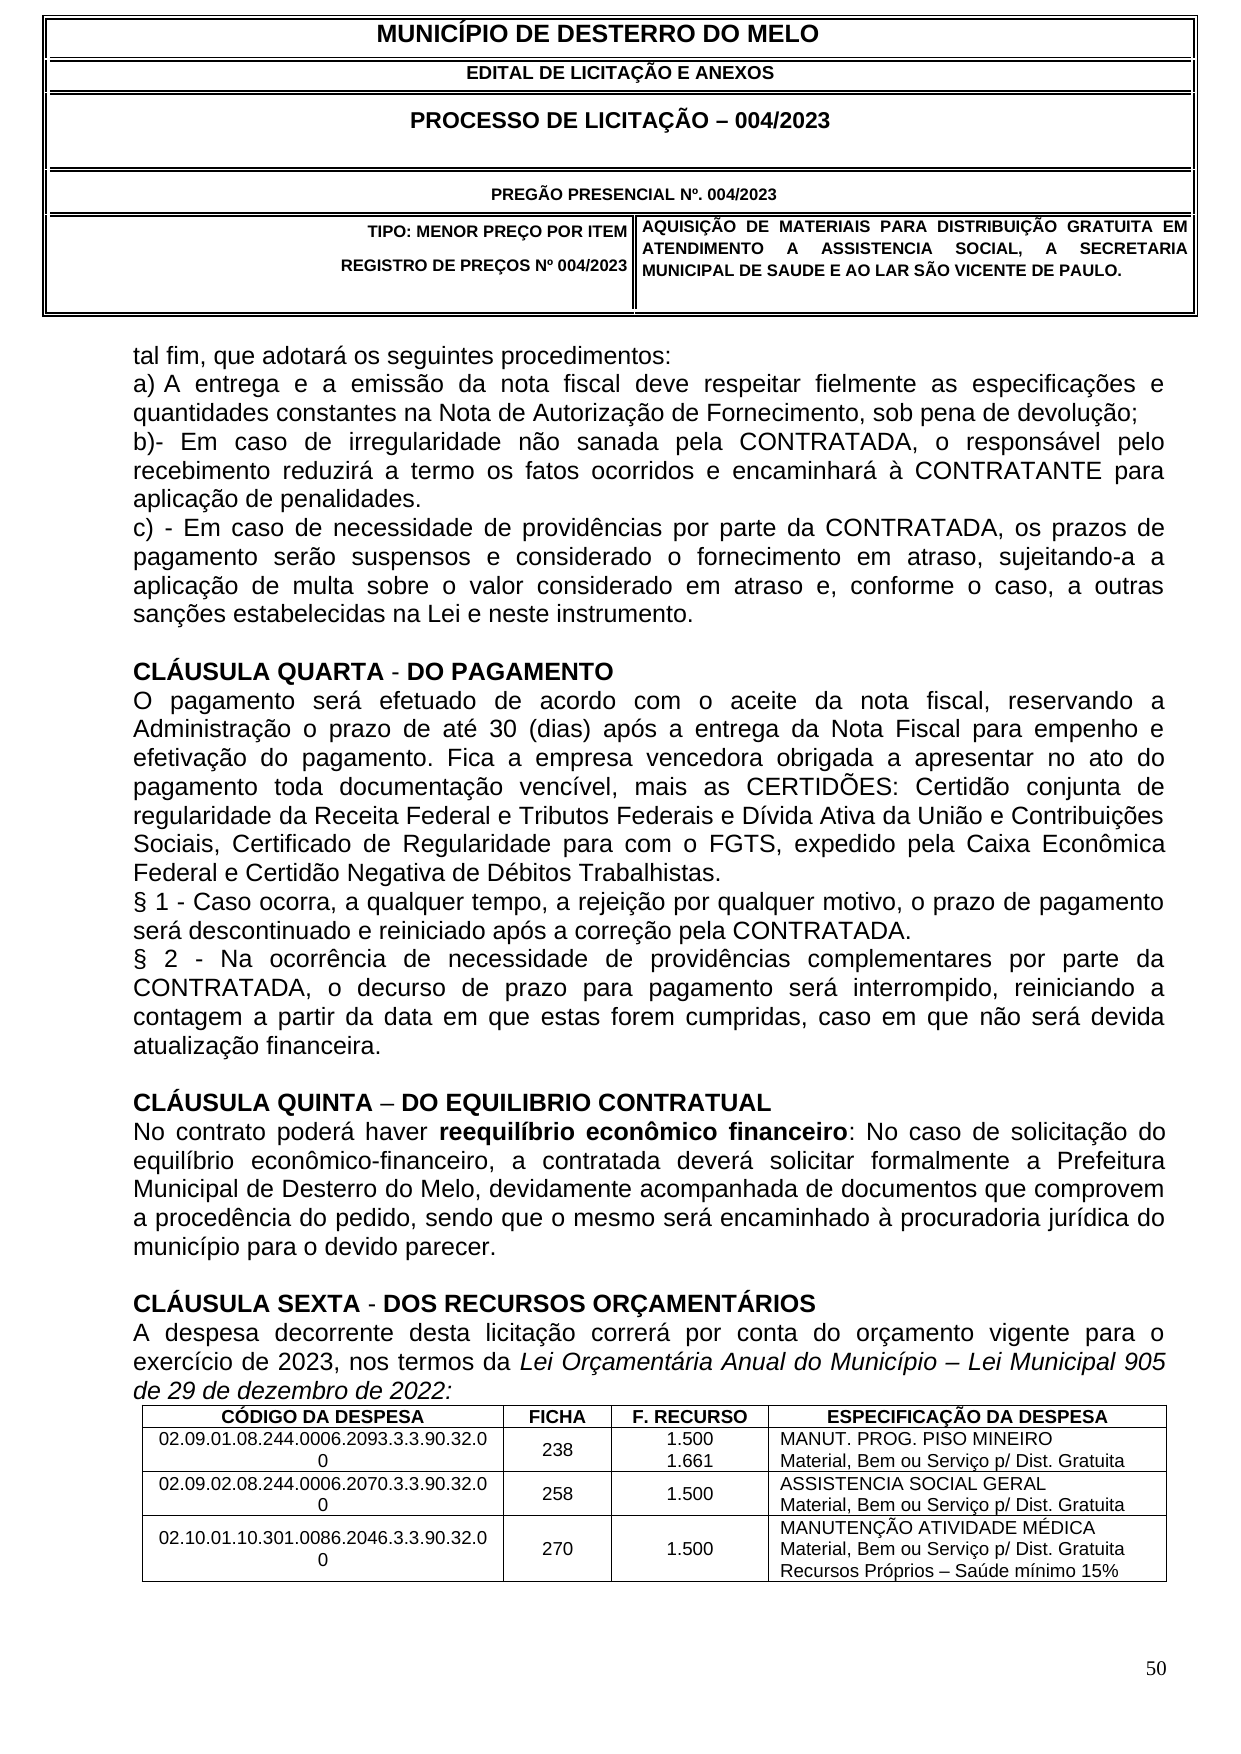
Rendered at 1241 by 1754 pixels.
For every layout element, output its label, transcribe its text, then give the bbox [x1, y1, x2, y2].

table_cell 1.500 1.661 [612, 1428, 768, 1471]
table_cell ASSISTENCIA SOCIAL GERAL Material, Bem ou Serviço p/ Dist. Gratuita [769, 1472, 1166, 1515]
table_header ESPECIFICAÇÃO DA DESPESA [769, 1406, 1166, 1427]
text § 2 - Na ocorrência de necessidade de providências complementares por parte da CONTRATADA, o decurso de prazo para pagamento será interrompido, reiniciando a contagem a partir da data em que estas forem cumpridas, caso em que não será devida atualização financeira. [133, 944, 1167, 1059]
text A despesa decorrente desta licitação correrá por conta do orçamento vigente para o exercício de 2023, nos termos da Lei Orçamentária Anual do Município – Lei Municipal 905 de 29 de dezembro de 2022: [133, 1318, 1167, 1404]
table_cell 1.500 [612, 1472, 768, 1515]
text No contrato poderá haver reequilíbrio econômico financeiro: No caso de solicitação do equilíbrio econômico-financeiro, a contratada deverá solicitar formalmente a Prefeitura Municipal de Desterro do Melo, devidamente acompanhada de documentos que comprovem a procedência do pedido, sendo que o mesmo será encaminhado à procuradoria jurídica do município para o devido parecer. [133, 1117, 1167, 1261]
table_cell 02.09.02.08.244.0006.2070.3.3.90.32.00 [143, 1472, 503, 1515]
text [133, 341, 1167, 369]
table_header CÓDIGO DA DESPESA [143, 1406, 503, 1427]
text CLÁUSULA QUARTA - DO PAGAMENTO [133, 657, 1167, 686]
text O pagamento será efetuado de acordo com o aceite da nota fiscal, reservando a Administração o prazo de até 30 (dias) após a entrega da Nota Fiscal para empenho e efetivação do pagamento. Fica a empresa vencedora obrigada a apresentar no ato do pagamento toda documentação vencível, mais as CERTIDÕES: Certidão conjunta de regularidade da Receita Federal e Tributos Federais e Dívida Ativa da União e Contribuições Sociais, Certificado de Regularidade para com o FGTS, expedido pela Caixa Econômica Federal e Certidão Negativa de Débitos Trabalhistas. [133, 686, 1167, 887]
table_cell 02.10.01.10.301.0086.2046.3.3.90.32.00 [143, 1516, 503, 1581]
table_header FICHA [504, 1406, 611, 1427]
table_cell MANUT. PROG. PISO MINEIRO Material, Bem ou Serviço p/ Dist. Gratuita [769, 1428, 1166, 1471]
table_cell 258 [504, 1472, 611, 1515]
table_cell 1.500 [612, 1516, 768, 1581]
table_cell 02.09.01.08.244.0006.2093.3.3.90.32.00 [143, 1428, 503, 1471]
table_cell 270 [504, 1516, 611, 1581]
text b)- Em caso de irregularidade não sanada pela CONTRATADA, o responsável pelo recebimento reduzirá a termo os fatos ocorridos e encaminhará à CONTRATANTE para aplicação de penalidades. [133, 427, 1167, 513]
table_cell MANUTENÇÃO ATIVIDADE MÉDICA Material, Bem ou Serviço p/ Dist. Gratuita Recursos Próprios – Saúde mínimo 15% [769, 1516, 1166, 1581]
table_header F. RECURSO [612, 1406, 768, 1427]
table_cell 238 [504, 1428, 611, 1471]
text CLÁUSULA SEXTA - DOS RECURSOS ORÇAMENTÁRIOS [133, 1289, 1167, 1318]
text c) - Em caso de necessidade de providências por parte da CONTRATADA, os prazos de pagamento serão suspensos e considerado o fornecimento em atraso, sujeitando-a a aplicação de multa sobre o valor considerado em atraso e, conforme o caso, a outras sanções estabelecidas na Lei e neste instrumento. [133, 513, 1167, 628]
text a) A entrega e a emissão da nota fiscal deve respeitar fielmente as especificações e quantidades constantes na Nota de Autorização de Fornecimento, sob pena de devolução; [133, 369, 1167, 427]
text § 1 - Caso ocorra, a qualquer tempo, a rejeição por qualquer motivo, o prazo de pagamento será descontinuado e reiniciado após a correção pela CONTRATADA. [133, 887, 1167, 944]
text CLÁUSULA QUINTA – DO EQUILIBRIO CONTRATUAL [133, 1088, 1167, 1117]
